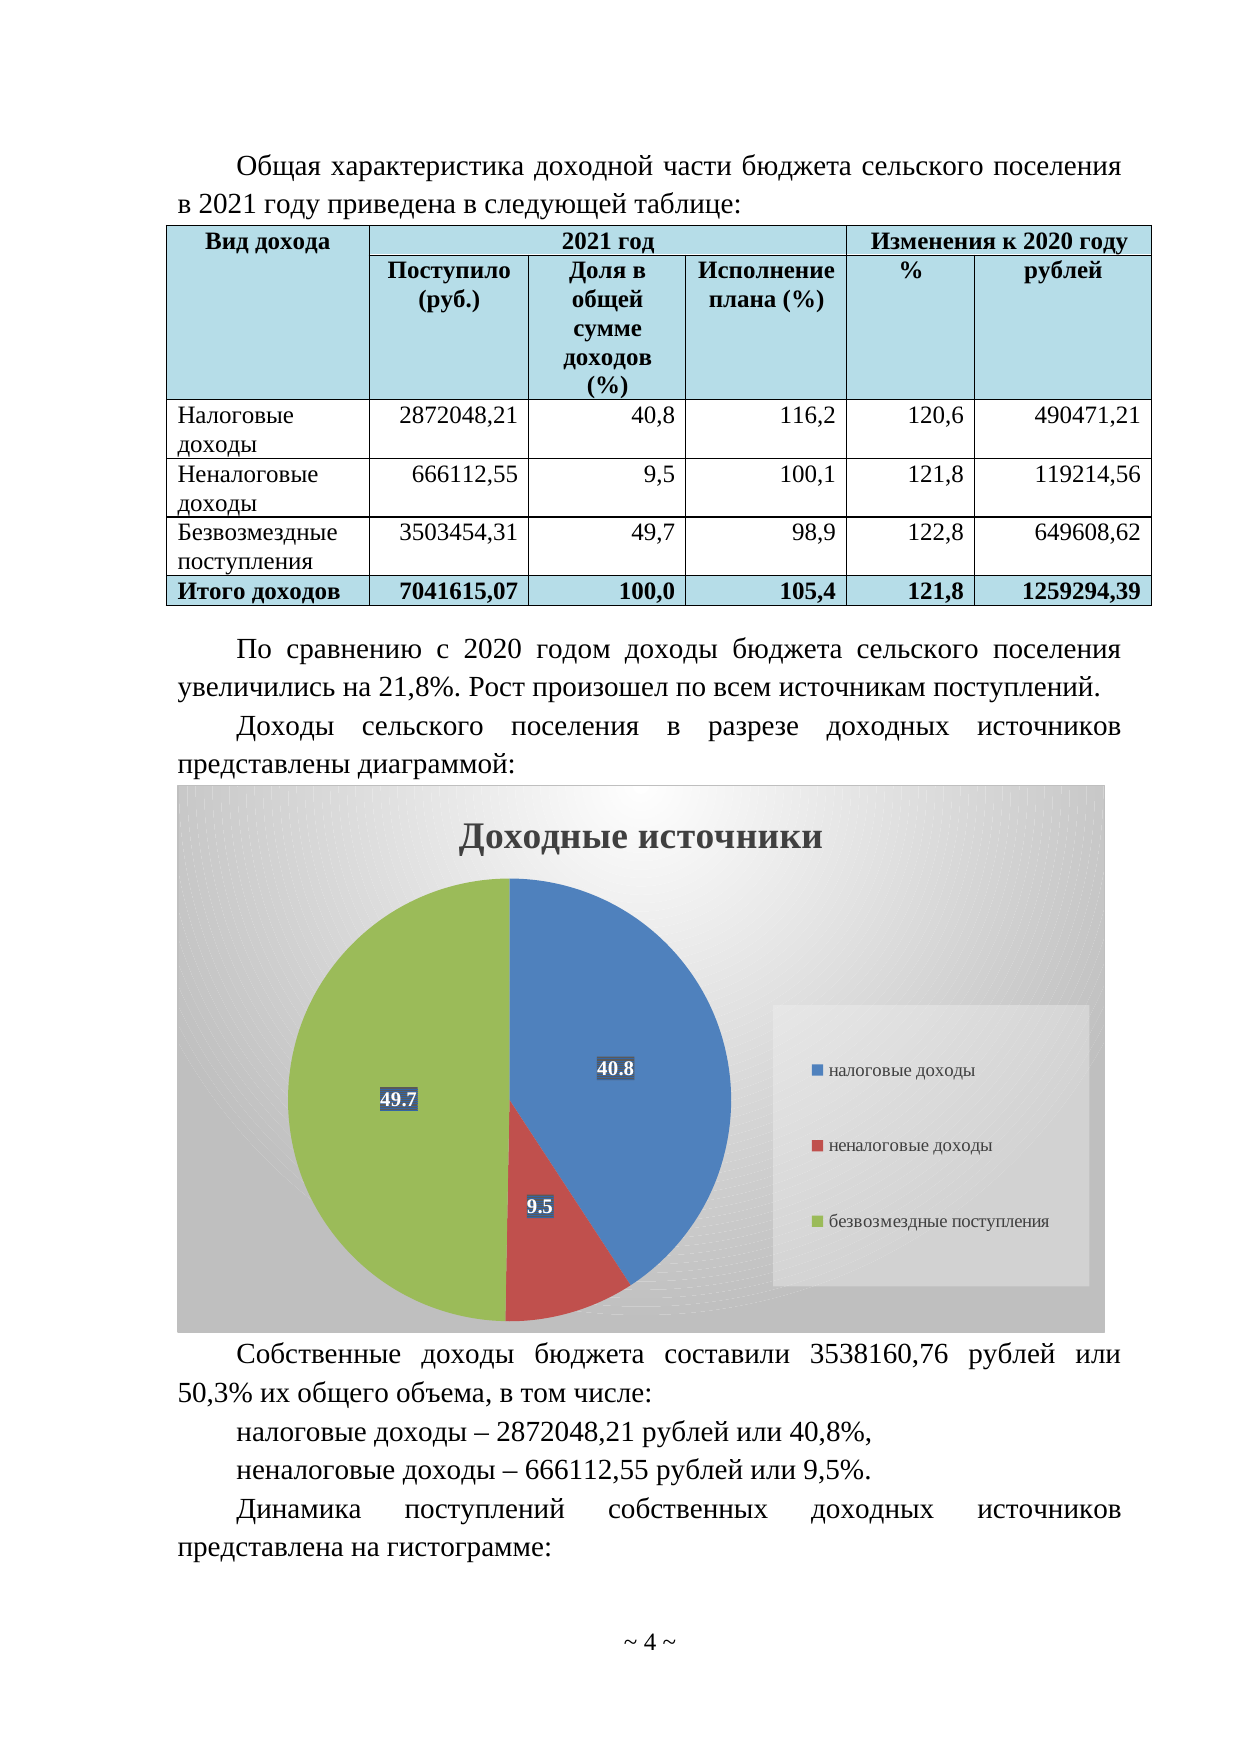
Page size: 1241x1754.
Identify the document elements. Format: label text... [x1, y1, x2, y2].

table_header 2021 год [370, 226, 846, 254]
table_cell 121,8 [847, 459, 974, 516]
table_cell 490471,21 [975, 400, 1151, 458]
table_cell 122,8 [847, 518, 974, 575]
text По сравнению с 2020 годом доходы бюджета сельского поселения увеличились на 21,8%. Рост произошел по всем источникам поступлений. [177, 631, 1122, 703]
table_cell рублей [975, 256, 1151, 399]
text налоговые доходы – 2872048,21 рублей или 40,8%, [177, 1414, 1122, 1447]
table_header Изменения к 2020 году [847, 226, 1151, 254]
table_cell 49,7 [529, 518, 685, 575]
text Общая характеристика доходной части бюджета сельского поселения в 2021 году приведена в следующей таблице: [177, 148, 1122, 220]
table_cell Итого доходов [167, 576, 369, 605]
table_header Вид дохода [167, 226, 369, 399]
text неналоговые доходы – 666112,55 рублей или 9,5%. [177, 1452, 1122, 1486]
table_cell Доля в общей сумме доходов (%) [529, 256, 685, 399]
table_cell 121,8 [847, 576, 974, 605]
table_cell Налоговые доходы [167, 400, 369, 458]
table_cell 7041615,07 [370, 576, 528, 605]
table_cell 100,0 [529, 576, 685, 605]
table_cell % [847, 256, 974, 399]
table_cell 116,2 [686, 400, 846, 458]
table_cell Безвозмездные поступления [167, 518, 369, 575]
table_cell Неналоговые доходы [167, 459, 369, 516]
table_cell 3503454,31 [370, 518, 528, 575]
text Динамика поступлений собственных доходных источников представлена на гистограмме: [177, 1491, 1122, 1563]
table_cell 9,5 [529, 459, 685, 516]
table_cell 2872048,21 [370, 400, 528, 458]
table_cell 666112,55 [370, 459, 528, 516]
table_cell 40,8 [529, 400, 685, 458]
text Собственные доходы бюджета составили 3538160,76 рублей или 50,3% их общего объема, в том числе: [177, 1337, 1122, 1409]
table_cell Исполнение плана (%) [686, 256, 846, 399]
table_cell 105,4 [686, 576, 846, 605]
table_cell Поступило (руб.) [370, 256, 528, 399]
table_cell 120,6 [847, 400, 974, 458]
text Доходы сельского поселения в разрезе доходных источников представлены диаграммой: [177, 708, 1122, 780]
table_cell 100,1 [686, 459, 846, 516]
table_cell 119214,56 [975, 459, 1151, 516]
table_cell 98,9 [686, 518, 846, 575]
table_cell 1259294,39 [975, 576, 1151, 605]
table_cell 649608,62 [975, 518, 1151, 575]
